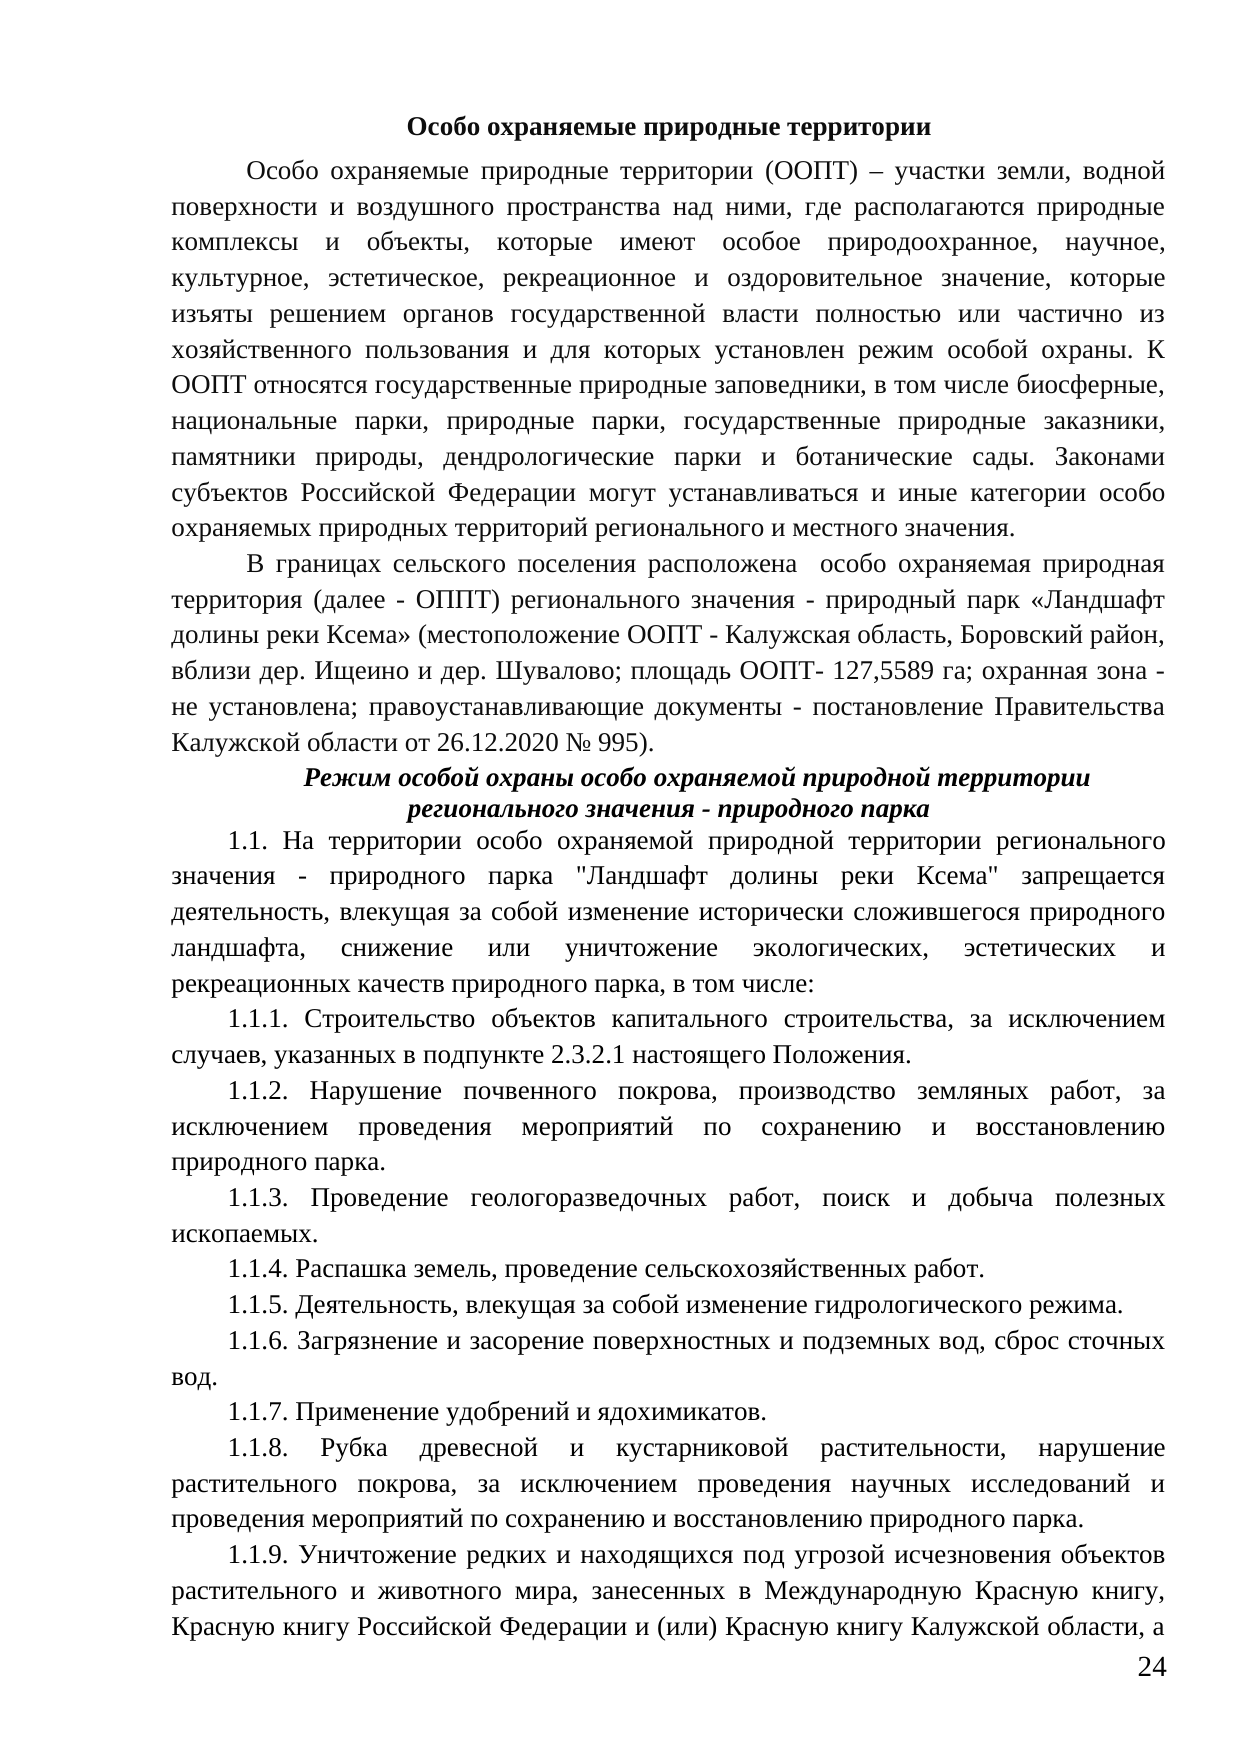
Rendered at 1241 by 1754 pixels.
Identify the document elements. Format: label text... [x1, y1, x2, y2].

text 1.1.2. Нарушение почвенного покрова, производство земляных работ, за исключением проведения мероприятий по сохранению и восстановлению природного парка. [171, 1074, 1167, 1176]
text 1.1.1. Строительство объектов капитального строительства, за исключением случаев, указанных в подпункте 2.3.2.1 настоящего Положения. [171, 1002, 1167, 1069]
text 1.1.3. Проведение геологоразведочных работ, поиск и добыча полезных ископаемых. [171, 1181, 1167, 1248]
text Особо охраняемые природные территории [171, 110, 1167, 142]
text 1.1.8. Рубка древесной и кустарниковой растительности, нарушение растительного покрова, за исключением проведения научных исследований и проведения мероприятий по сохранению и восстановлению природного парка. [171, 1431, 1167, 1534]
text Режим особой охраны особо охраняемой природной территории регионального значения - природного парка [171, 761, 1167, 824]
text 1.1.4. Распашка земель, проведение сельскохозяйственных работ. [171, 1252, 1167, 1284]
text 1.1.5. Деятельность, влекущая за собой изменение гидрологического режима. [171, 1288, 1167, 1319]
text 1.1.7. Применение удобрений и ядохимикатов. [171, 1395, 1167, 1427]
text 1.1. На территории особо охраняемой природной территории регионального значения - природного парка "Ландшафт долины реки Ксема" запрещается деятельность, влекущая за собой изменение исторически сложившегося природного ландшафта, снижение или уничтожение экологических, эстетических и рекреационных качеств природного парка, в том числе: [171, 824, 1167, 998]
text 1.1.6. Загрязнение и засорение поверхностных и подземных вод, сброс сточных вод. [171, 1324, 1167, 1391]
text Особо охраняемые природные территории (ООПТ) – участки земли, водной поверхности и воздушного пространства над ними, где располагаются природные комплексы и объекты, которые имеют особое природоохранное, научное, культурное, эстетическое, рекреационное и оздоровительное значение, которые изъяты решением органов государственной власти полностью или частично из хозяйственного пользования и для которых установлен режим особой охраны. К ООПТ относятся государственные природные заповедники, в том числе биосферные, национальные парки, природные парки, государственные природные заказники, памятники природы, дендрологические парки и ботанические сады. Законами субъектов Российской Федерации могут устанавливаться и иные категории особо охраняемых природных территорий регионального и местного значения. [171, 154, 1167, 542]
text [171, 1538, 1167, 1641]
text В границах сельского поселения расположена особо охраняемая природная территория (далее - ОППТ) регионального значения - природный парк «Ландшафт долины реки Ксема» (местоположение ООПТ - Калужская область, Боровский район, вблизи дер. Ищеино и дер. Шувалово; площадь ООПТ- 127,5589 га; охранная зона - не установлена; правоустанавливающие документы - постановление Правительства Калужской области от 26.12.2020 № 995). [171, 547, 1167, 757]
